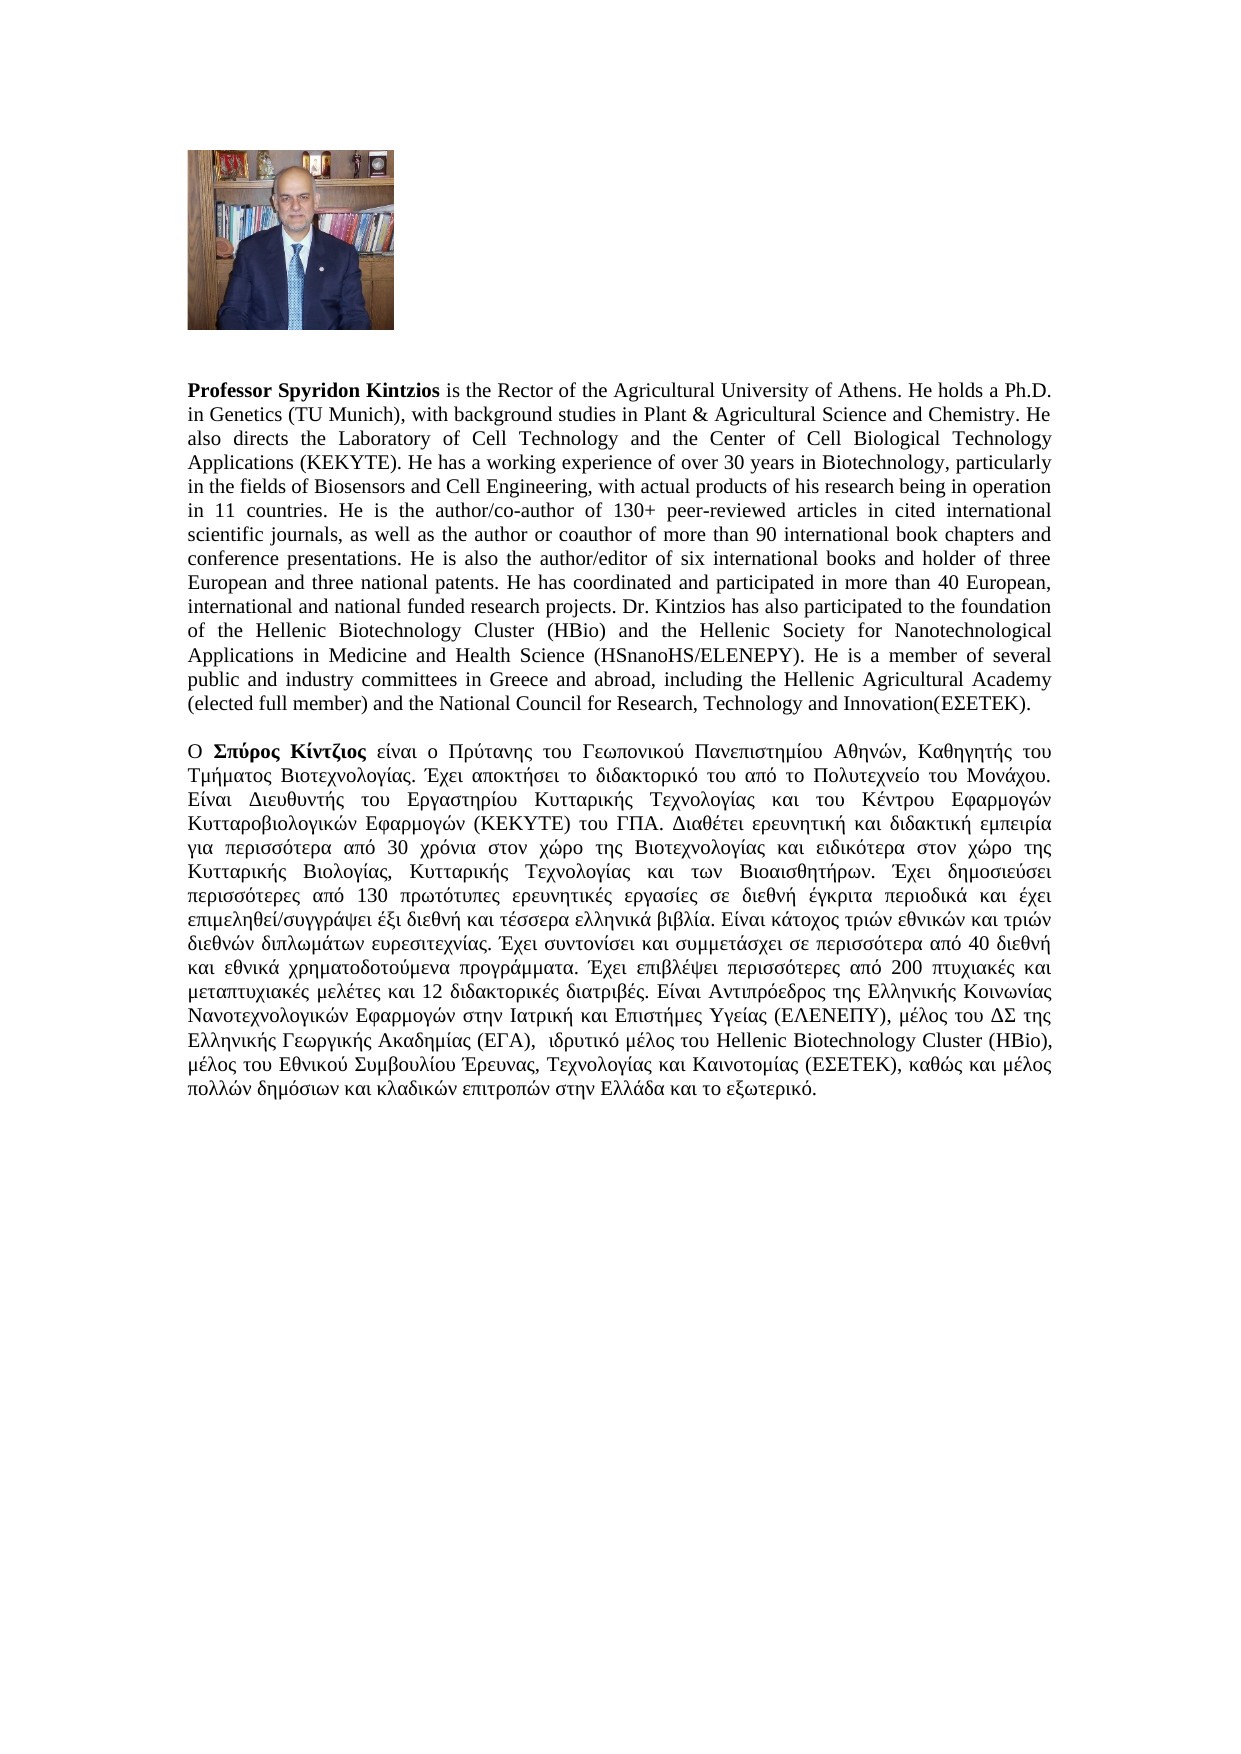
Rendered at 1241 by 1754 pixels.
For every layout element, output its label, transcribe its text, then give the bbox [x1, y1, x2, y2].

picture [187, 150, 394, 330]
text Professor Spyridon Kintzios is the Rector of the Agricultural University of Athens. He holds a Ph.D. in Genetics (TU Munich), with background studies in Plant & Agricultural Science and Chemistry. He also directs the Laboratory of Cell Technology and the Center of Cell Biological Technology Applications (KEKYTE). He has a working experience of over 30 years in Biotechnology, particularly in the fields of Biosensors and Cell Engineering, with actual products of his research being in operation in 11 countries. He is the author/co-author of 130+ peer-reviewed articles in cited international scientific journals, as well as the author or coauthor of more than 90 international book chapters and conference presentations. He is also the author/editor of six international books and holder of three European and three national patents. He has coordinated and participated in more than 40 European, international and national funded research projects. Dr. Kintzios has also participated to the foundation of the Hellenic Biotechnology Cluster (HBio) and the Hellenic Society for Nanotechnological Applications in Medicine and Health Science (HSnanoHS/ELENEPY). He is a member of several public and industry committees in Greece and abroad, including the Hellenic Agricultural Academy (elected full member) and the National Council for Research, Technology and Innovation(ΕΣΕΤΕΚ). [187, 378, 1053, 715]
text Ο Σπύρος Κίντζιος είναι o Πρύτανης του Γεωπονικού Πανεπιστημίου Αθηνών, Καθηγητής του Τμήματος Βιοτεχνολογίας. Έχει αποκτήσει το διδακτορικό του από το Πολυτεχνείο του Μονάχου. Είναι Διευθυντής του Εργαστηρίου Κυτταρικής Τεχνολογίας και του Κέντρου Εφαρμογών Κυτταροβιολογικών Εφαρμογών (ΚΕΚΥΤΕ) του ΓΠΑ. Διαθέτει ερευνητική και διδακτική εμπειρία για περισσότερα από 30 χρόνια στον χώρο της Βιοτεχνολογίας και ειδικότερα στον χώρο της Κυτταρικής Βιολογίας, Κυτταρικής Τεχνολογίας και των Βιοαισθητήρων. Έχει δημοσιεύσει περισσότερες από 130 πρωτότυπες ερευνητικές εργασίες σε διεθνή έγκριτα περιοδικά και έχει επιμεληθεί/συγγράψει έξι διεθνή και τέσσερα ελληνικά βιβλία. Είναι κάτοχος τριών εθνικών και τριών διεθνών διπλωμάτων ευρεσιτεχνίας. Έχει συντονίσει και συμμετάσχει σε περισσότερα από 40 διεθνή και εθνικά χρηματοδοτούμενα προγράμματα. Έχει επιβλέψει περισσότερες από 200 πτυχιακές και μεταπτυχιακές μελέτες και 12 διδακτορικές διατριβές. Είναι Αντιπρόεδρος της Ελληνικής Κοινωνίας Νανοτεχνολογικών Εφαρμογών στην Ιατρική και Επιστήμες Υγείας (ΕΛΕΝΕΠΥ), μέλος του ΔΣ της Ελληνικής Γεωργικής Ακαδημίας (ΕΓΑ), ιδρυτικό μέλος του Hellenic Biotechnology Cluster (HBio), μέλος του Εθνικού Συμβουλίου Έρευνας, Τεχνολογίας και Καινοτομίας (ΕΣΕΤΕΚ), καθώς και μέλος πολλών δημόσιων και κλαδικών επιτροπών στην Ελλάδα και το εξωτερικό. [187, 739, 1053, 1100]
